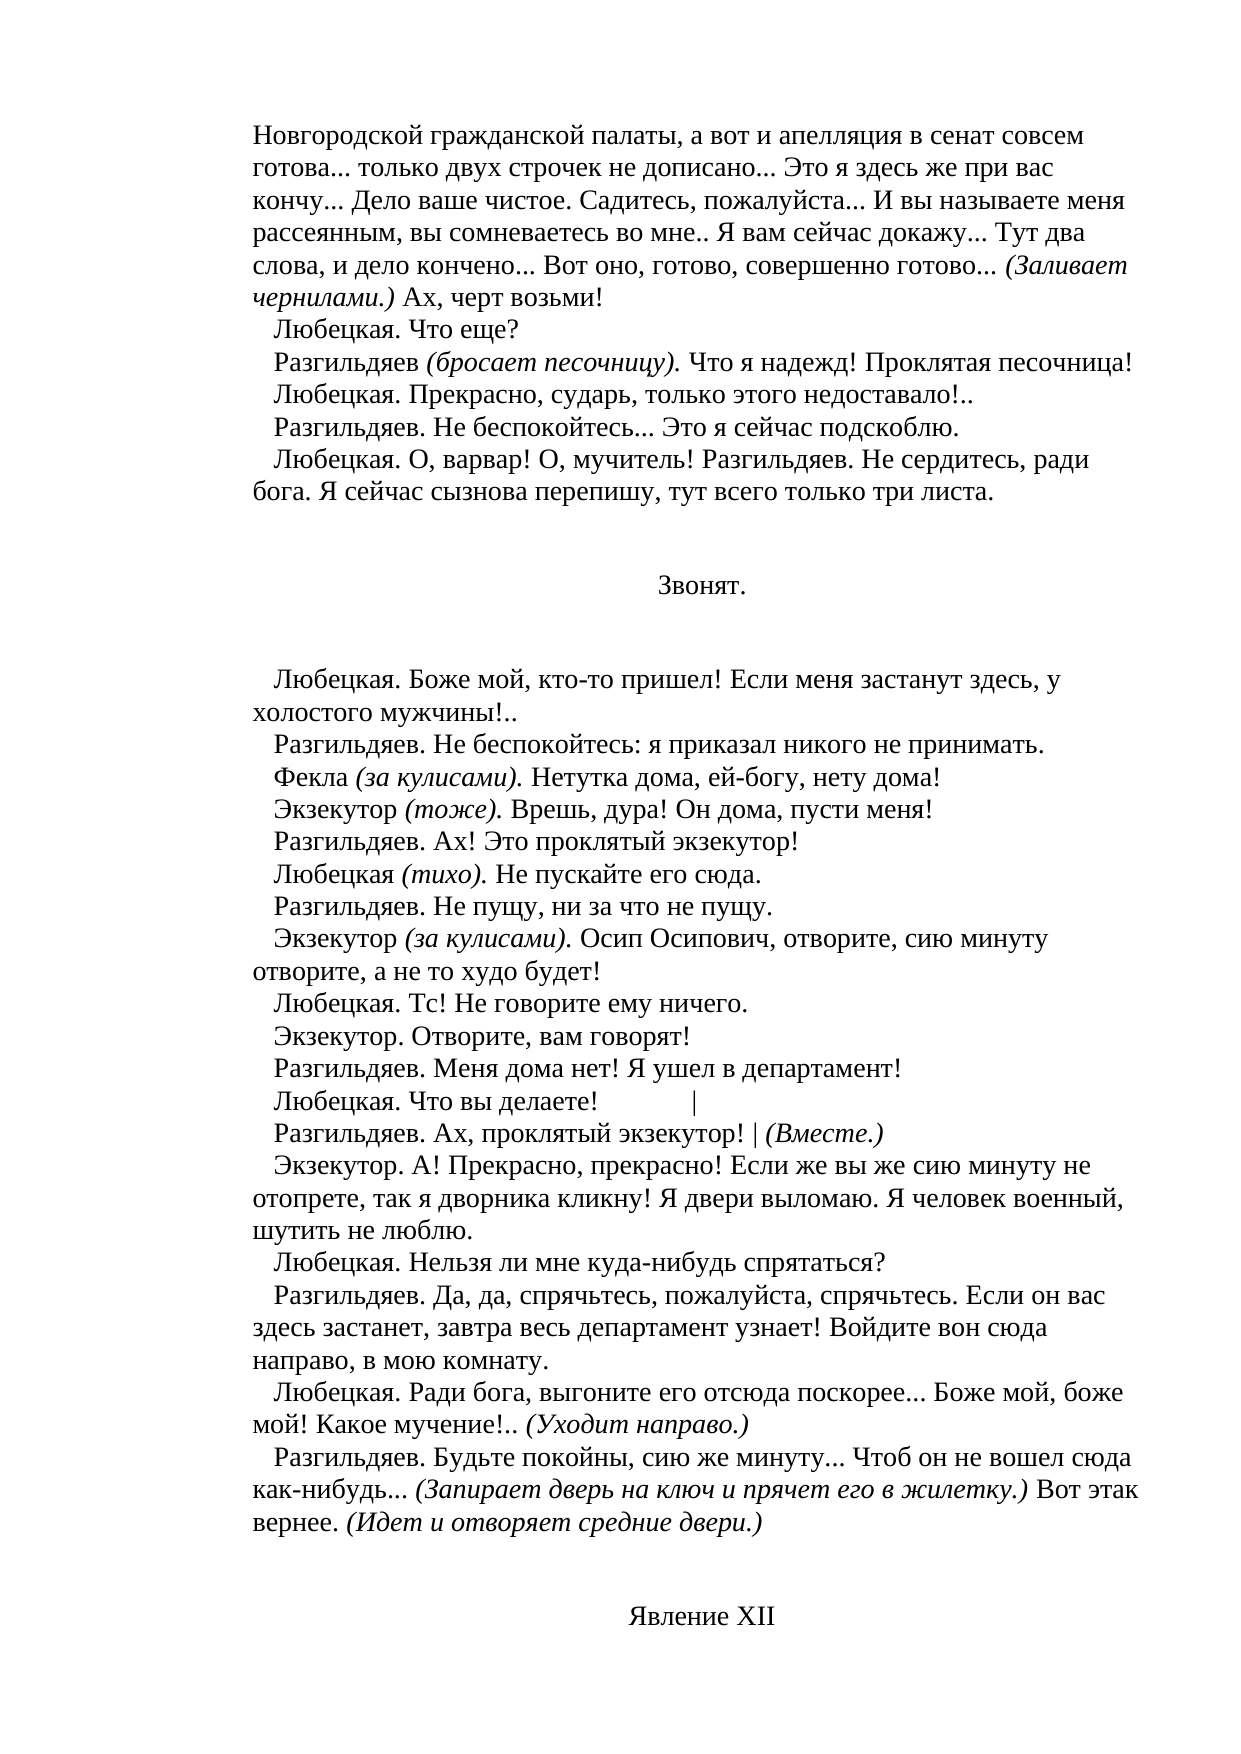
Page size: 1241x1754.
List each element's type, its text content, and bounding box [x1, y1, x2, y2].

text Разгильдяев. Ах! Это проклятый экзекутор! [252, 824, 1152, 857]
text Разгильдяев. Не беспокойтесь... Это я сейчас подскоблю. [252, 410, 1152, 442]
text Любецкая. Ради бога, выгоните его отсюда поскорее... Боже мой, боже мой! Какое мучение!.. (Уходит направо.) [252, 1375, 1152, 1440]
text Звонят. [252, 568, 1152, 601]
text Любецкая. Нельзя ли мне куда-нибудь спрятаться? [252, 1246, 1152, 1278]
text Экзекутор (тоже). Врешь, дура! Он дома, пусти меня! [252, 792, 1152, 824]
text Разгильдяев (бросает песочницу). Что я надежд! Проклятая песочница! [252, 345, 1152, 377]
text Экзекутор. А! Прекрасно, прекрасно! Если же вы же сию минуту не отопрете, так я дворника кликну! Я двери выломаю. Я человек военный, шутить не люблю. [252, 1148, 1152, 1246]
text Разгильдяев. Да, да, спрячьтесь, пожалуйста, спрячьтесь. Если он вас здесь застанет, завтра весь департамент узнает! Войдите вон сюда направо, в мою комнату. [252, 1278, 1152, 1375]
text Любецкая. О, варвар! О, мучитель! Разгильдяев. Не сердитесь, ради бога. Я сейчас сызнова перепишу, тут всего только три листа. [252, 442, 1152, 507]
text Явление XII [252, 1599, 1152, 1631]
text Экзекутор. Отворите, вам говорят! [252, 1019, 1152, 1051]
text Любецкая. Тс! Не говорите ему ничего. [252, 986, 1152, 1019]
text Любецкая (тихо). Не пускайте его сюда. [252, 857, 1152, 889]
text Любецкая. Прекрасно, сударь, только этого недоставало!.. [252, 377, 1152, 410]
text Разгильдяев. Будьте покойны, сию же минуту... Чтоб он не вошел сюда как-нибудь... (Запирает дверь на ключ и прячет его в жилетку.) Вот этак вернее. (Идет и отворяет средние двери.) [252, 1440, 1152, 1537]
text Фекла (за кулисами). Нетутка дома, ей-богу, нету дома! [252, 759, 1152, 792]
text Разгильдяев. Не пущу, ни за что не пущу. [252, 889, 1152, 922]
text Разгильдяев. Не беспокойтесь: я приказал никого не принимать. [252, 727, 1152, 759]
text Любецкая. Что вы делаете! | [252, 1083, 1152, 1116]
text Разгильдяев. Ах, проклятый экзекутор! | (Вместе.) [252, 1116, 1152, 1148]
text Любецкая. Что еще? [252, 312, 1152, 345]
text Любецкая. Боже мой, кто-то пришел! Если меня застанут здесь, у холостого мужчины!.. [252, 662, 1152, 727]
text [252, 118, 1152, 312]
text Разгильдяев. Меня дома нет! Я ушел в департамент! [252, 1051, 1152, 1083]
text Экзекутор (за кулисами). Осип Осипович, отворите, сию минуту отворите, а не то худо будет! [252, 922, 1152, 986]
